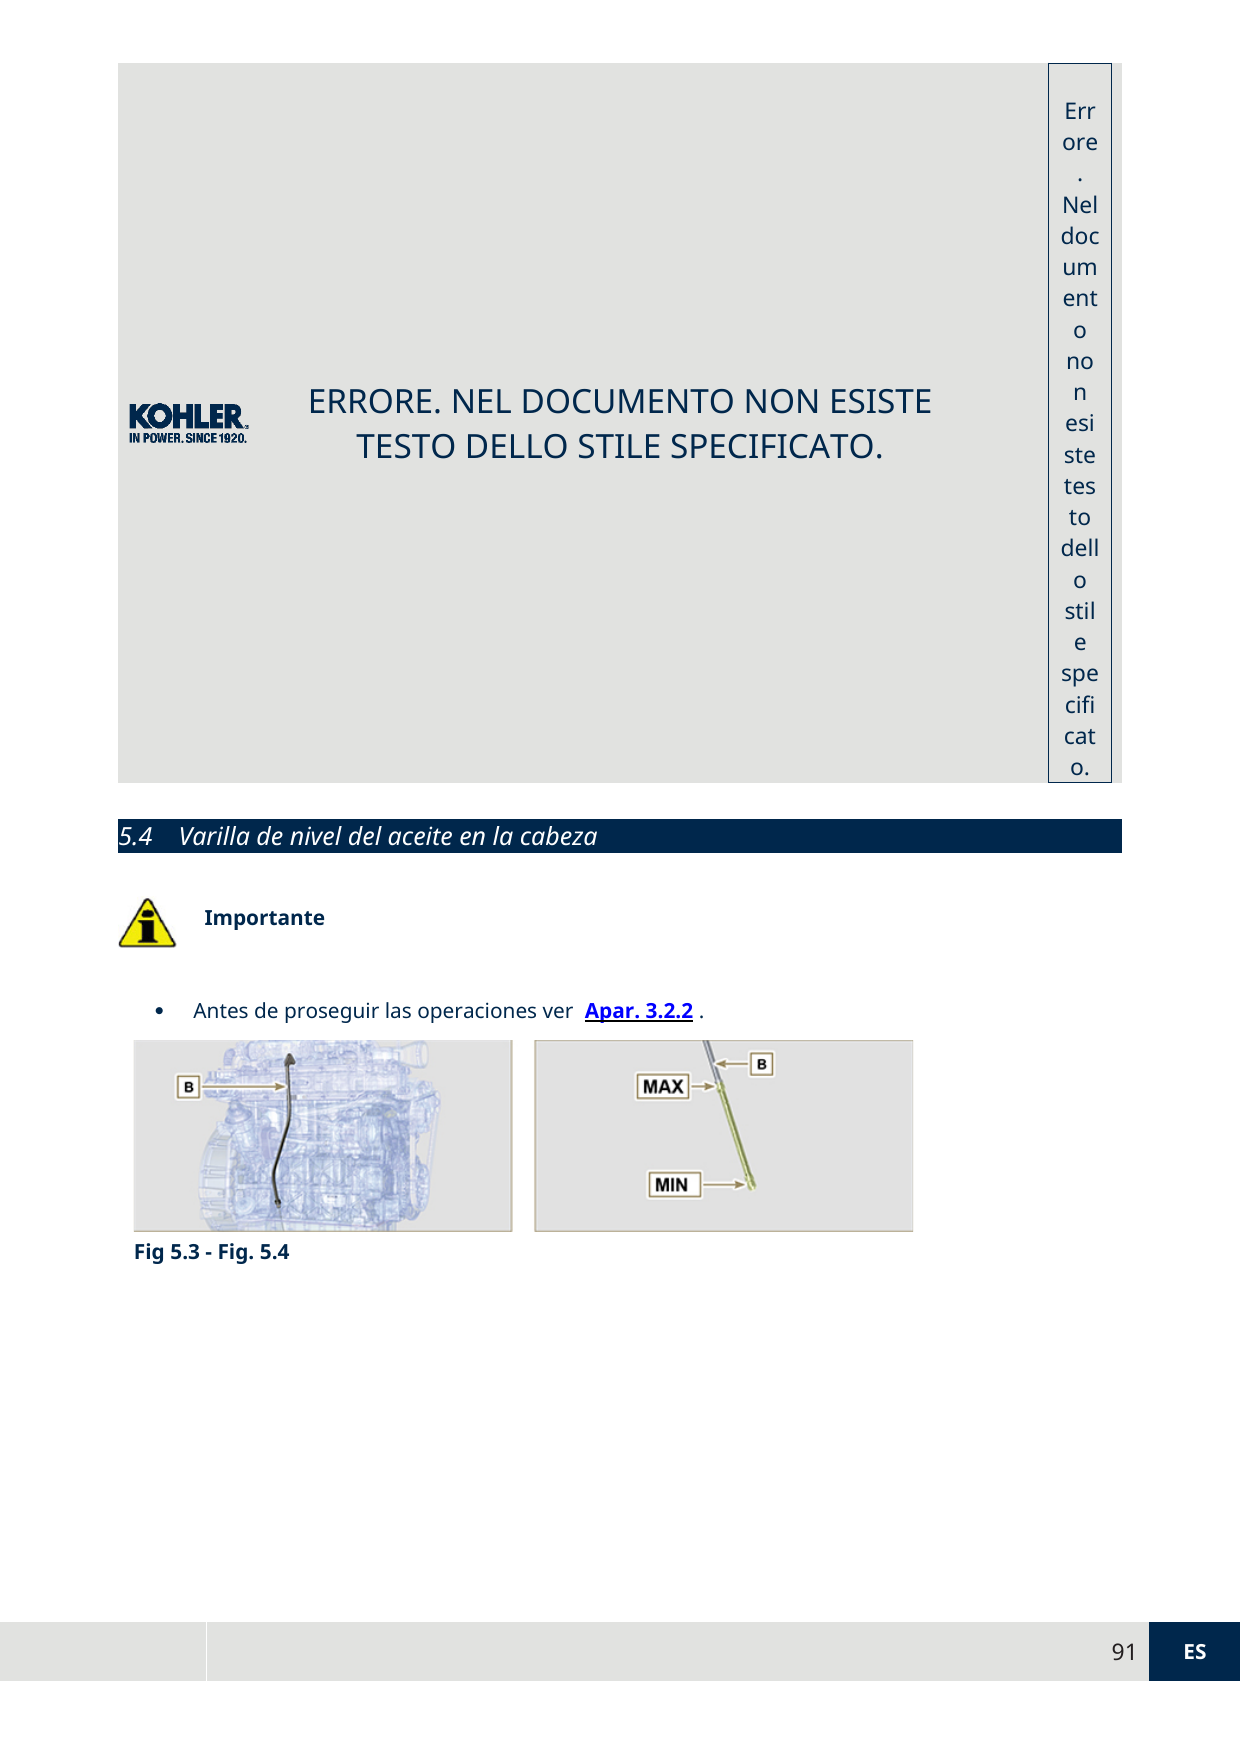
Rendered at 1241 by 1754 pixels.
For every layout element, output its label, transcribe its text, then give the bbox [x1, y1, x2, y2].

picture [118, 896, 178, 948]
picture [133, 1040, 914, 1232]
text Importante [178, 903, 1122, 932]
subtitle Varilla de nivel del aceite en la cabeza [118, 819, 1122, 853]
list Antes de proseguir las operaciones ver Apar. 3.2.2 . [156, 996, 1122, 1024]
picture [129, 403, 249, 443]
table_header Fig 5.3 - Fig. 5.4 [118, 1024, 1122, 1283]
